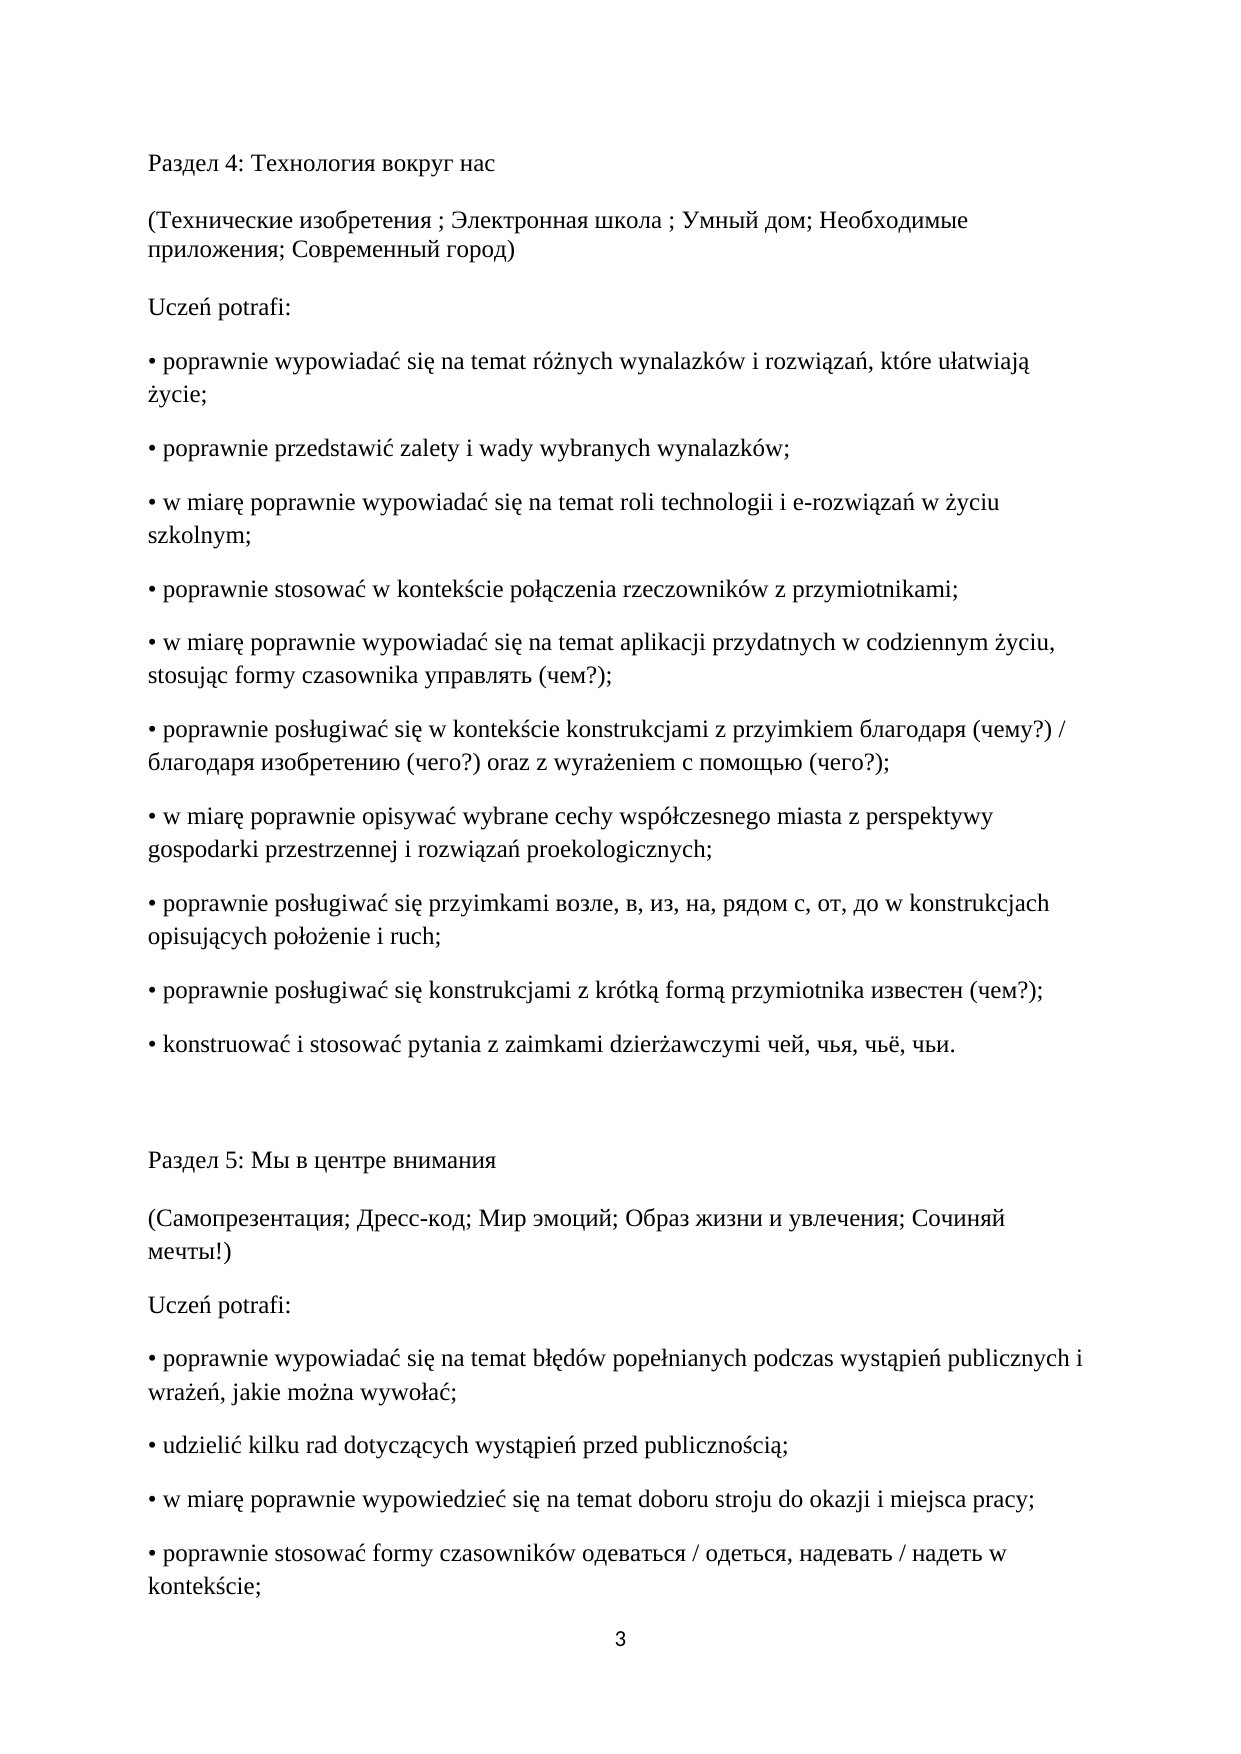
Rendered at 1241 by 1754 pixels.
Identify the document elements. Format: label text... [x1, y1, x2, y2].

text • poprawnie stosować formy czasowników одеваться / одеться, надевать / надеть w kontekście; [148, 1538, 1093, 1600]
text • poprawnie posługiwać się konstrukcjami z krótką formą przymiotnika известен (чем?); [148, 975, 1093, 1004]
text • poprawnie wypowiadać się na temat różnych wynalazków i rozwiązań, które ułatwiają życie; [148, 346, 1093, 408]
text • w miarę poprawnie opisywać wybrane cechy współczesnego miasta z perspektywy gospodarki przestrzennej i rozwiązań proekologicznych; [148, 801, 1093, 863]
text • udzielić kilku rad dotyczących wystąpień przed publicznością; [148, 1430, 1093, 1459]
text Раздел 5: Мы в центре внимания [148, 1145, 1093, 1174]
text • poprawnie wypowiadać się na temat błędów popełnianych podczas wystąpień publicznych i wrażeń, jakie można wywołać; [148, 1343, 1093, 1405]
text (Технические изобретения ; Электронная школа ; Умный дом; Необходимые приложения; Современный город) [148, 206, 1093, 263]
text • poprawnie posługiwać się w kontekście konstrukcjami z przyimkiem благодаря (чему?) / благодаря изобретению (чего?) oraz z wyrażeniem с помощью (чего?); [148, 714, 1093, 776]
text Uczeń potrafi: [148, 1290, 1093, 1318]
text • poprawnie stosować w kontekście połączenia rzeczowników z przymiotnikami; [148, 574, 1093, 602]
text (Самопрезентация; Дресс-код; Мир эмоций; Образ жизни и увлечения; Сочиняй мечты!) [148, 1203, 1093, 1264]
text • w miarę poprawnie wypowiedzieć się na temat doboru stroju do okazji i miejsca pracy; [148, 1484, 1093, 1513]
text • poprawnie przedstawić zalety i wady wybranych wynalazków; [148, 433, 1093, 462]
text • w miarę poprawnie wypowiadać się na temat roli technologii i e-rozwiązań w życiu szkolnym; [148, 487, 1093, 548]
text • w miarę poprawnie wypowiadać się na temat aplikacji przydatnych w codziennym życiu, stosując formy czasownika управлять (чем?); [148, 627, 1093, 689]
text Uczeń potrafi: [148, 292, 1093, 321]
text Раздел 4: Технология вокруг нас [148, 148, 1093, 176]
text • konstruować i stosować pytania z zaimkami dzierżawczymi чей, чья, чьё, чьи. [148, 1029, 1093, 1058]
text • poprawnie posługiwać się przyimkami возле, в, из, на, рядом с, от, до w konstrukcjach opisujących położenie i ruch; [148, 888, 1093, 950]
